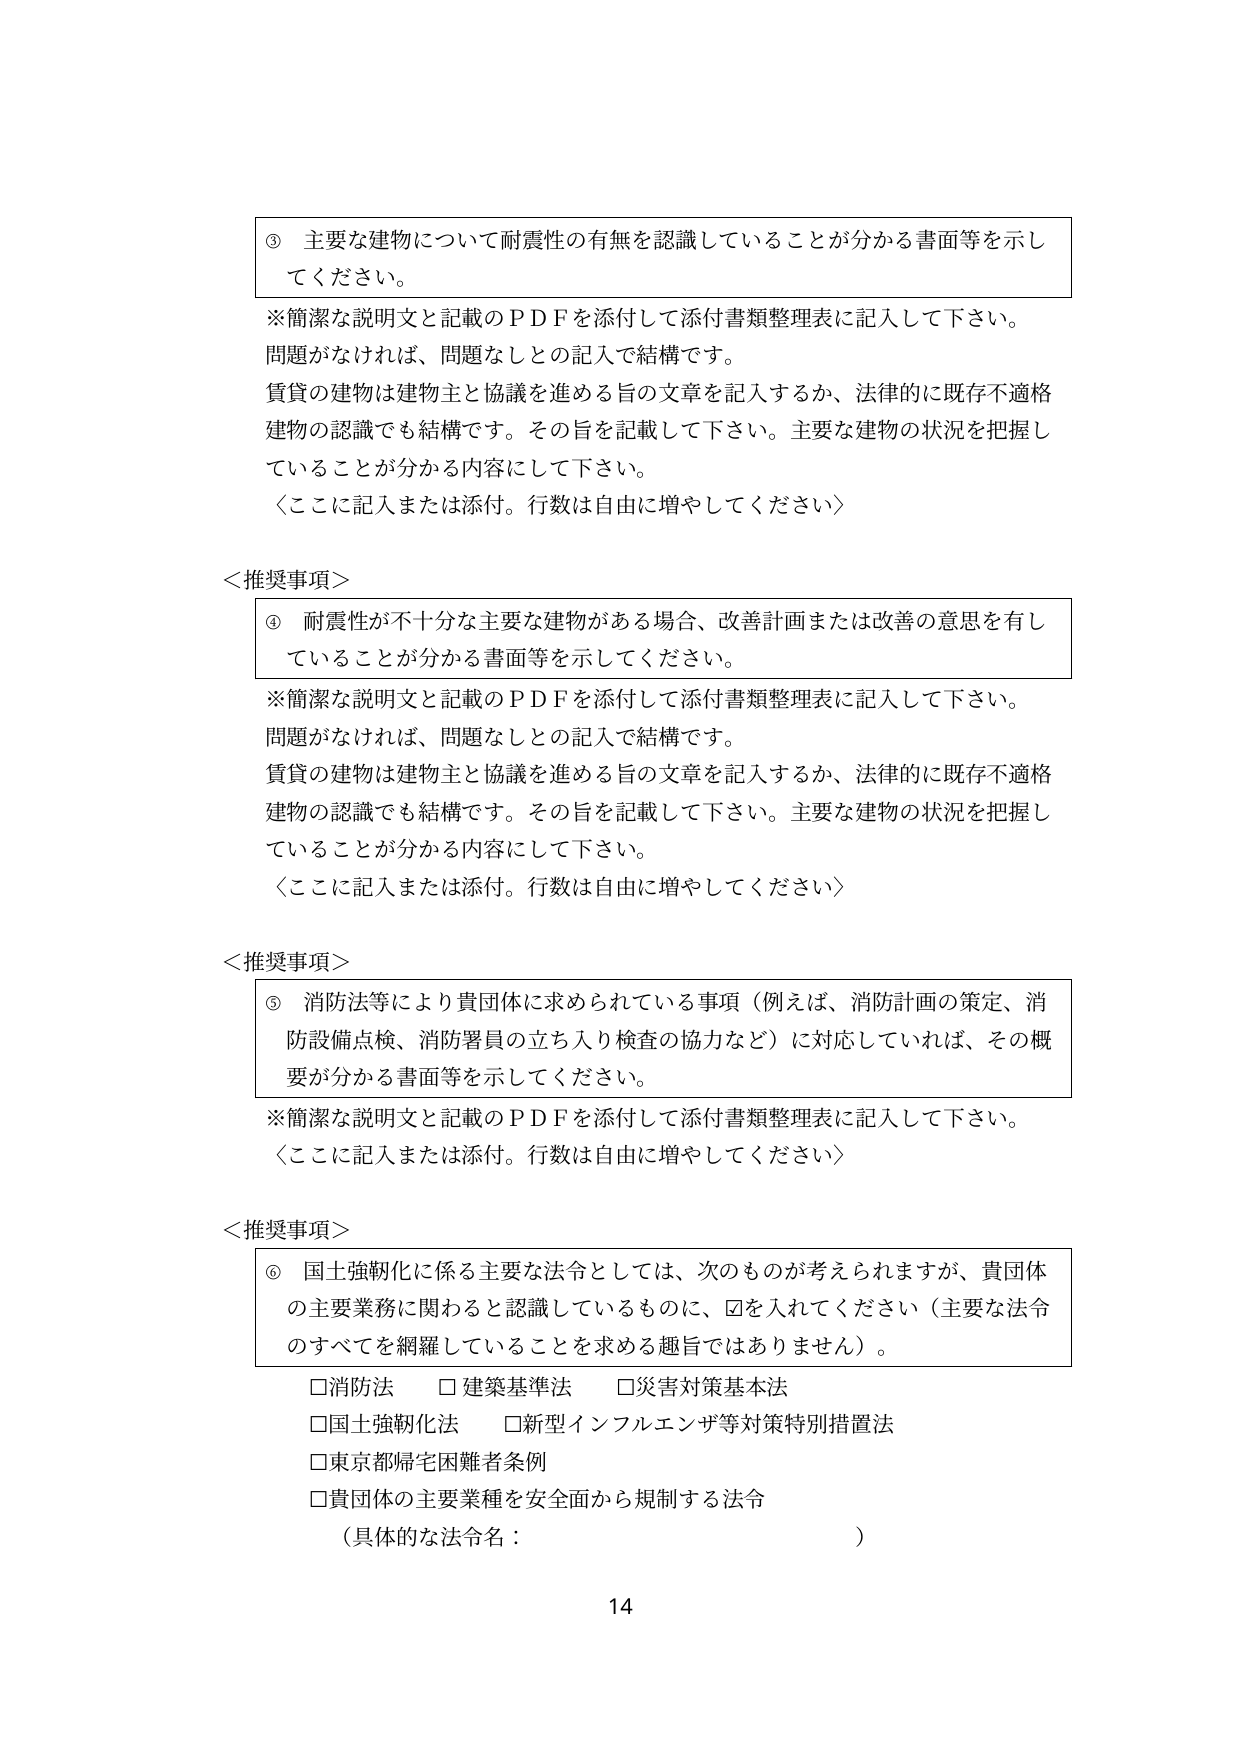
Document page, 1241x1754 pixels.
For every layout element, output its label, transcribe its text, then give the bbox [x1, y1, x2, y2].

text 〈ここに記入または添付。行数は自由に増やしてください〉 [221, 867, 1063, 904]
text 消防法 建築基準法 災害対策基本法 [287, 1367, 1063, 1404]
text 国土強靭化法 新型インフルエンザ等対策特別措置法 [287, 1404, 1063, 1442]
text ⑥ 国土強靭化に係る主要な法令としては、次のものが考えられますが、貴団体の主要業務に関わると認識しているものに、☑を入れてください（主要な法令のすべてを網羅していることを求める趣旨ではありません）。 [256, 1249, 1071, 1366]
text 東京都帰宅困難者条例 [287, 1442, 1063, 1479]
text ③ 主要な建物について耐震性の有無を認識していることが分かる書面等を示してください。 [256, 218, 1071, 297]
text ④ 耐震性が不十分な主要な建物がある場合、改善計画または改善の意思を有していることが分かる書面等を示してください。 [256, 599, 1071, 678]
text （具体的な法令名： ） [287, 1517, 1063, 1554]
text 〈ここに記入または添付。行数は自由に増やしてください〉 [221, 486, 1063, 523]
text 貴団体の主要業種を安全面から規制する法令 [287, 1479, 1063, 1517]
text 問題がなければ、問題なしとの記入で結構です。 [221, 717, 1063, 754]
text ※簡潔な説明文と記載のＰＤＦを添付して添付書類整理表に記入して下さい。 [221, 298, 1063, 336]
text 問題がなければ、問題なしとの記入で結構です。 [221, 336, 1063, 373]
text ※簡潔な説明文と記載のＰＤＦを添付して添付書類整理表に記入して下さい。 [199, 1098, 1063, 1136]
text 賃貸の建物は建物主と協議を進める旨の文章を記入するか、法律的に既存不適格建物の認識でも結構です。その旨を記載して下さい。主要な建物の状況を把握していることが分かる内容にして下さい。 [243, 754, 1063, 867]
text ※簡潔な説明文と記載のＰＤＦを添付して添付書類整理表に記入して下さい。 [221, 679, 1063, 717]
text ＜推奨事項＞ [177, 942, 1063, 979]
text ⑤ 消防法等により貴団体に求められている事項（例えば、消防計画の策定、消防設備点検、消防署員の立ち入り検査の協力など）に対応していれば、その概要が分かる書面等を示してください。 [256, 980, 1071, 1097]
text ＜推奨事項＞ [177, 561, 1063, 598]
text 賃貸の建物は建物主と協議を進める旨の文章を記入するか、法律的に既存不適格建物の認識でも結構です。その旨を記載して下さい。主要な建物の状況を把握していることが分かる内容にして下さい。 [243, 373, 1063, 486]
text 〈ここに記入または添付。行数は自由に増やしてください〉 [221, 1136, 1063, 1173]
text ＜推奨事項＞ [177, 1211, 1063, 1248]
